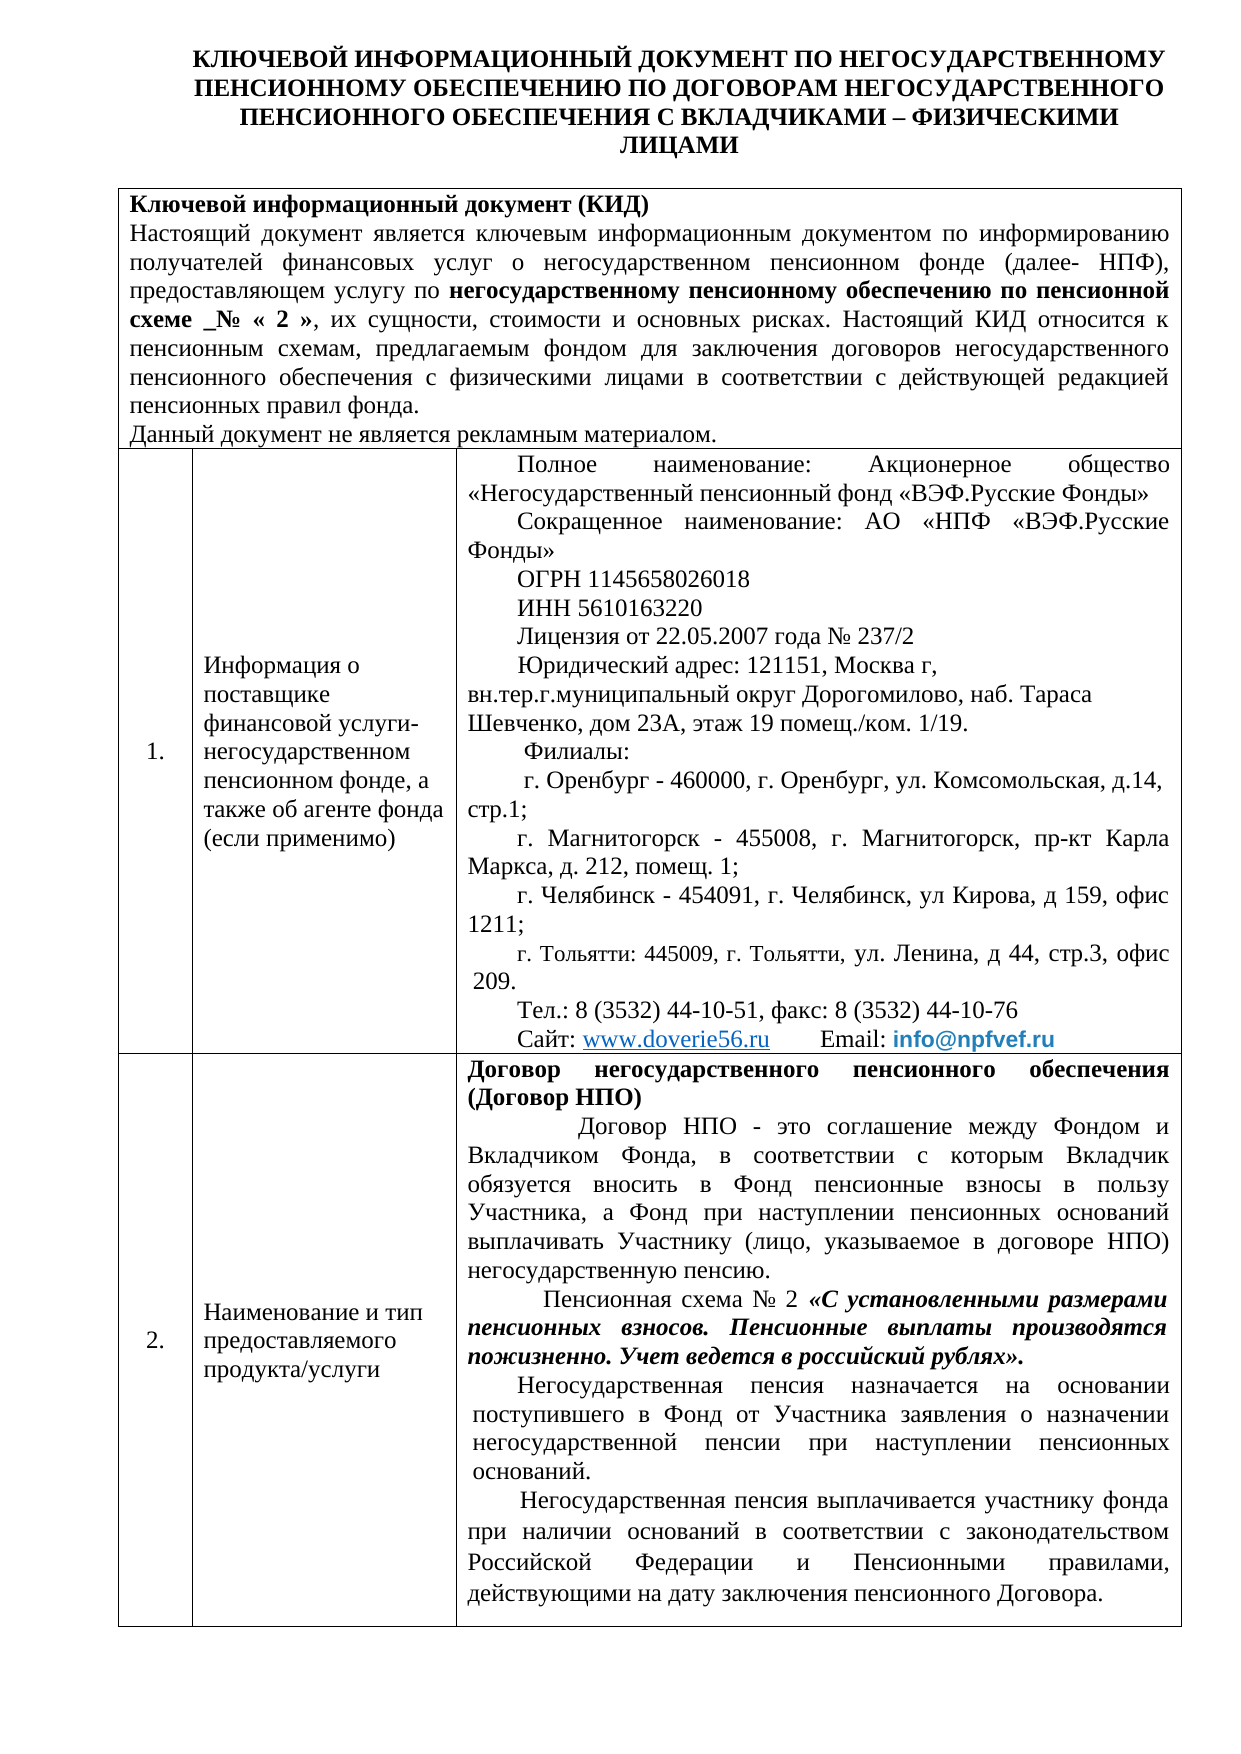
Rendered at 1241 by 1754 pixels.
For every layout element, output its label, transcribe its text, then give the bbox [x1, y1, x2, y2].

table_cell 2. [119, 1054, 192, 1626]
table_header Ключевой информационный документ (КИД) Настоящий документ является ключевым информационным документом по информированию получателей финансовых услуг о негосударственном пенсионном фонде (далее- НПФ), предоставляющем услугу по негосударственному пенсионному обеспечению по пенсионной схеме _№ « 2 », их сущности, стоимости и основных рисках. Настоящий КИД относится к пенсионным схемам, предлагаемым фондом для заключения договоров негосударственного пенсионного обеспечения с физическими лицами в соответствии с действующей редакцией пенсионных правил фонда. Данный документ не является рекламным материалом. [119, 189, 1181, 448]
table_cell Полное наименование: Акционерное общество «Негосударственный пенсионный фонд «ВЭФ.Русские Фонды» Сокращенное наименование: АО «НПФ «ВЭФ.Русские Фонды» ОГРН 1145658026018 ИНН 5610163220 Лицензия от 22.05.2007 года № 237/2 Юридический адрес: 121151, Москва г, вн.тер.г.муниципальный округ Дорогомилово, наб. Тараса Шевченко, дом 23А, этаж 19 помещ./ком. 1/19. Филиалы: г. Оренбург - 460000, г. Оренбург, ул. Комсомольская, д.14, стр.1; г. Магнитогорск - 455008, г. Магнитогорск, пр-кт Карла Маркса, д. 212, помещ. 1; г. Челябинск - 454091, г. Челябинск, ул Кирова, д 159, офис 1211; г. Тольятти: 445009, г. Тольятти, ул. Ленина, д 44, стр.3, офис 209. Тел.: 8 (3532) 44-10-51, факс: 8 (3532) 44-10-76 Сайт: www.doverie56.ru Email: info@npfvef.ru [457, 449, 1181, 1053]
table_cell Информация о поставщике финансовой услуги-негосударственном пенсионном фонде, а также об агенте фонда (если применимо) [193, 449, 456, 1053]
table_cell Договор негосударственного пенсионного обеспечения (Договор НПО) Договор НПО - это соглашение между Фондом и Вкладчиком Фонда, в соответствии с которым Вкладчик обязуется вносить в Фонд пенсионные взносы в пользу Участника, а Фонд при наступлении пенсионных оснований выплачивать Участнику (лицо, указываемое в договоре НПО) негосударственную пенсию. Пенсионная схема № 2 «С установленными размерами пенсионных взносов. Пенсионные выплаты производятся пожизненно. Учет ведется в российский рублях». Негосударственная пенсия назначается на основании поступившего в Фонд от Участника заявления о назначении негосударственной пенсии при наступлении пенсионных оснований. Негосударственная пенсия выплачивается участнику фонда при наличии оснований в соответствии с законодательством Российской Федерации и Пенсионными правилами, действующими на дату заключения пенсионного Договора. [457, 1054, 1181, 1626]
table_cell Наименование и тип предоставляемого продукта/услуги [193, 1054, 456, 1626]
text КЛЮЧЕВОЙ ИНФОРМАЦИОННЫЙ ДОКУМЕНТ ПО НЕГОСУДАРСТВЕННОМУ ПЕНСИОННОМУ ОБЕСПЕЧЕНИЮ ПО ДОГОВОРАМ НЕГОСУДАРСТВЕННОГО ПЕНСИОННОГО ОБЕСПЕЧЕНИЯ С ВКЛАДЧИКАМИ – ФИЗИЧЕСКИМИ ЛИЦАМИ [177, 44, 1181, 159]
table_cell 1. [119, 449, 192, 1053]
